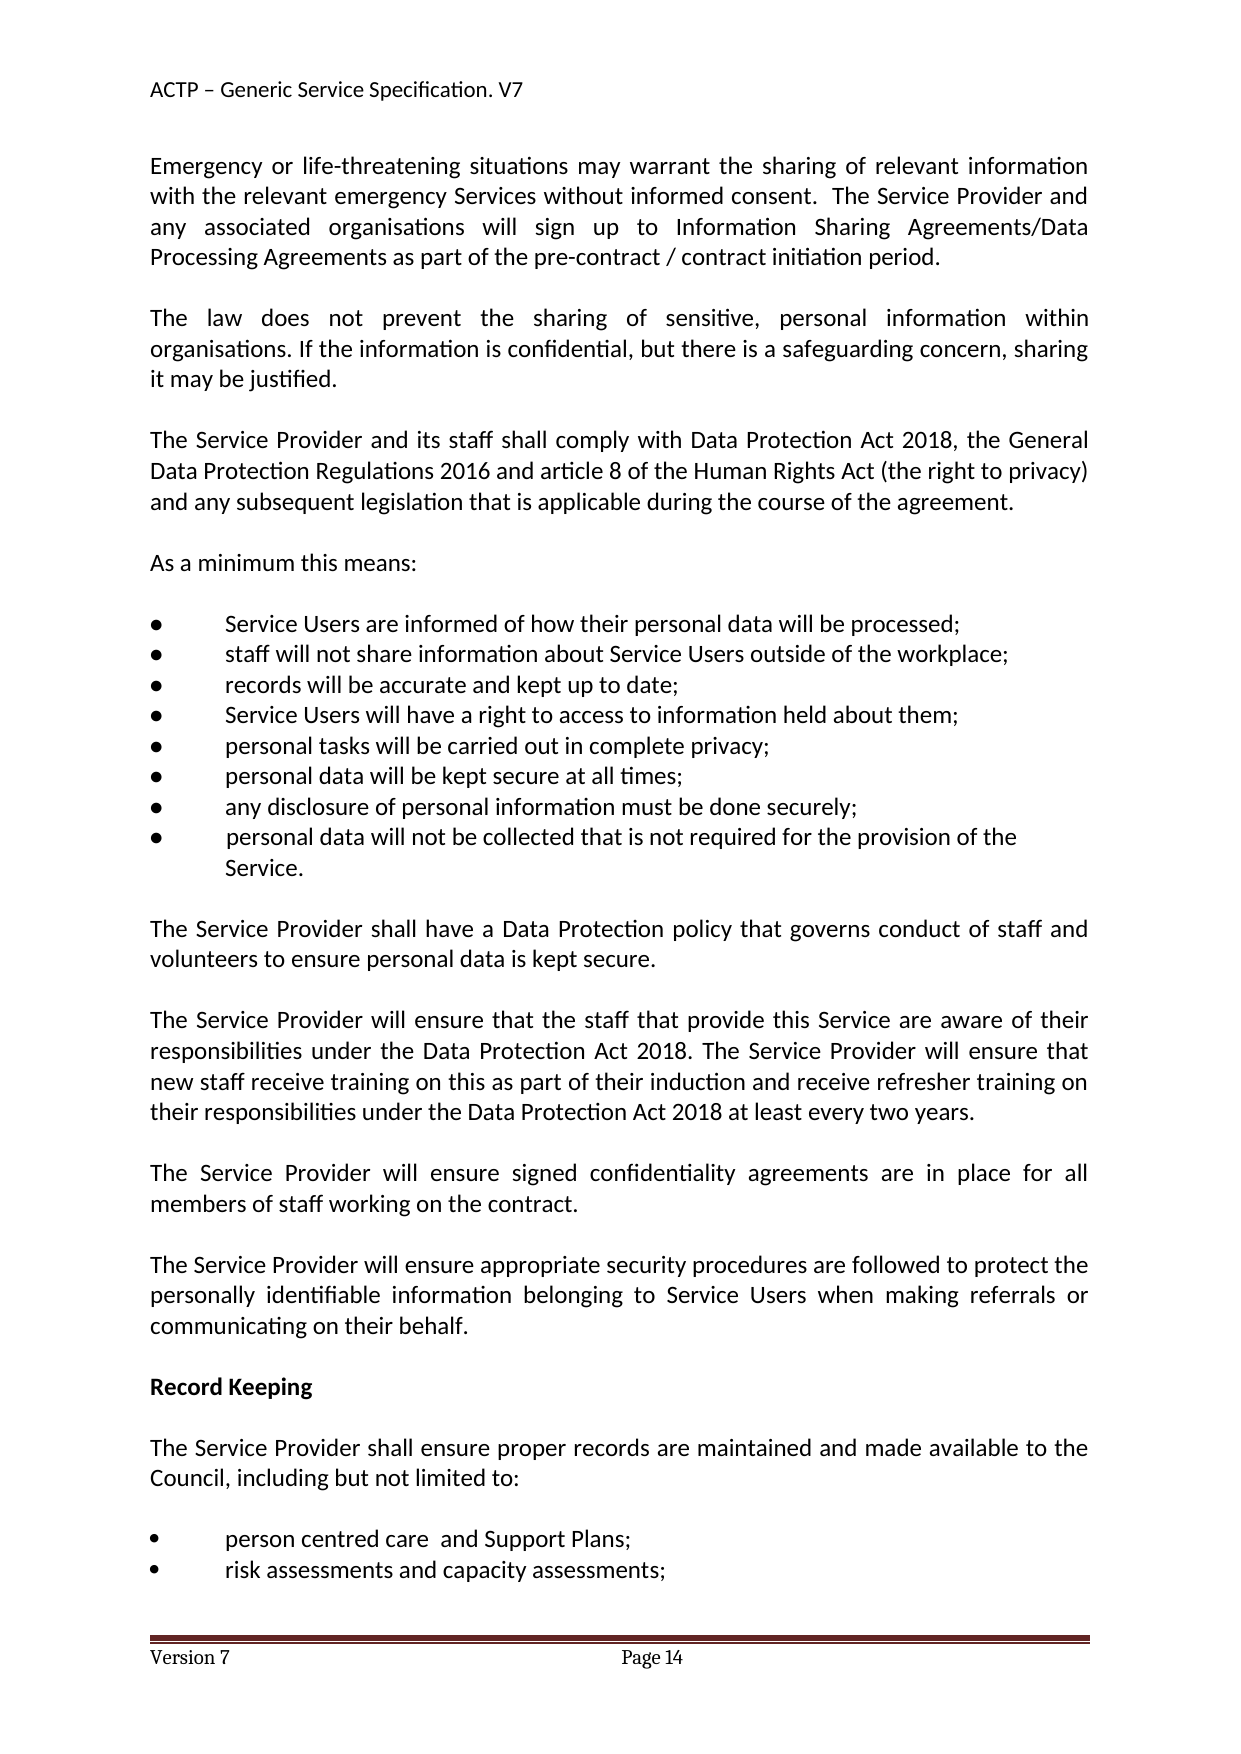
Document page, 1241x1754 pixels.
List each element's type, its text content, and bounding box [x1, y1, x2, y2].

list person centred care and Support Plans; [150, 1523, 1090, 1554]
text The Service Provider will ensure appropriate security procedures are followed to protect the personally identifiable information belonging to Service Users when making referrals or communicating on their behalf. [150, 1249, 1090, 1340]
text • personal data will be kept secure at all times; [150, 760, 1090, 791]
text • any disclosure of personal information must be done securely; [150, 791, 1090, 821]
text • Service Users will have a right to access to information held about them; [150, 699, 1090, 730]
text The Service Provider shall have a Data Protection policy that governs conduct of staff and volunteers to ensure personal data is kept secure. [150, 913, 1090, 974]
text • records will be accurate and kept up to date; [150, 669, 1090, 699]
text Emergency or life-threatening situations may warrant the sharing of relevant information with the relevant emergency Services without informed consent. The Service Provider and any associated organisations will sign up to Information Sharing Agreements/Data Processing Agreements as part of the pre-contract / contract initiation period. [150, 150, 1090, 272]
text The Service Provider and its staff shall comply with Data Protection Act 2018, the General Data Protection Regulations 2016 and article 8 of the Human Rights Act (the right to privacy) and any subsequent legislation that is applicable during the course of the agreement. [150, 425, 1090, 516]
text • personal tasks will be carried out in complete privacy; [150, 730, 1090, 760]
text The Service Provider will ensure that the staff that provide this Service are aware of their responsibilities under the Data Protection Act 2018. The Service Provider will ensure that new staff receive training on this as part of their induction and receive refresher training on their responsibilities under the Data Protection Act 2018 at least every two years. [150, 1004, 1090, 1127]
list risk assessments and capacity assessments; [150, 1554, 1090, 1584]
text Record Keeping [150, 1371, 1090, 1401]
text The Service Provider will ensure signed confidentiality agreements are in place for all members of staff working on the contract. [150, 1157, 1090, 1218]
text As a minimum this means: [150, 547, 1090, 577]
text The law does not prevent the sharing of sensitive, personal information within organisations. If the information is confidential, but there is a safeguarding concern, sharing it may be justified. [150, 303, 1090, 394]
text The Service Provider shall ensure proper records are maintained and made available to the Council, including but not limited to: [150, 1432, 1090, 1493]
text • Service Users are informed of how their personal data will be processed; [150, 608, 1090, 638]
text Service. [181, 852, 1090, 882]
text • personal data will not be collected that is not required for the provision of the [150, 821, 1090, 852]
text • staff will not share information about Service Users outside of the workplace; [150, 638, 1090, 669]
